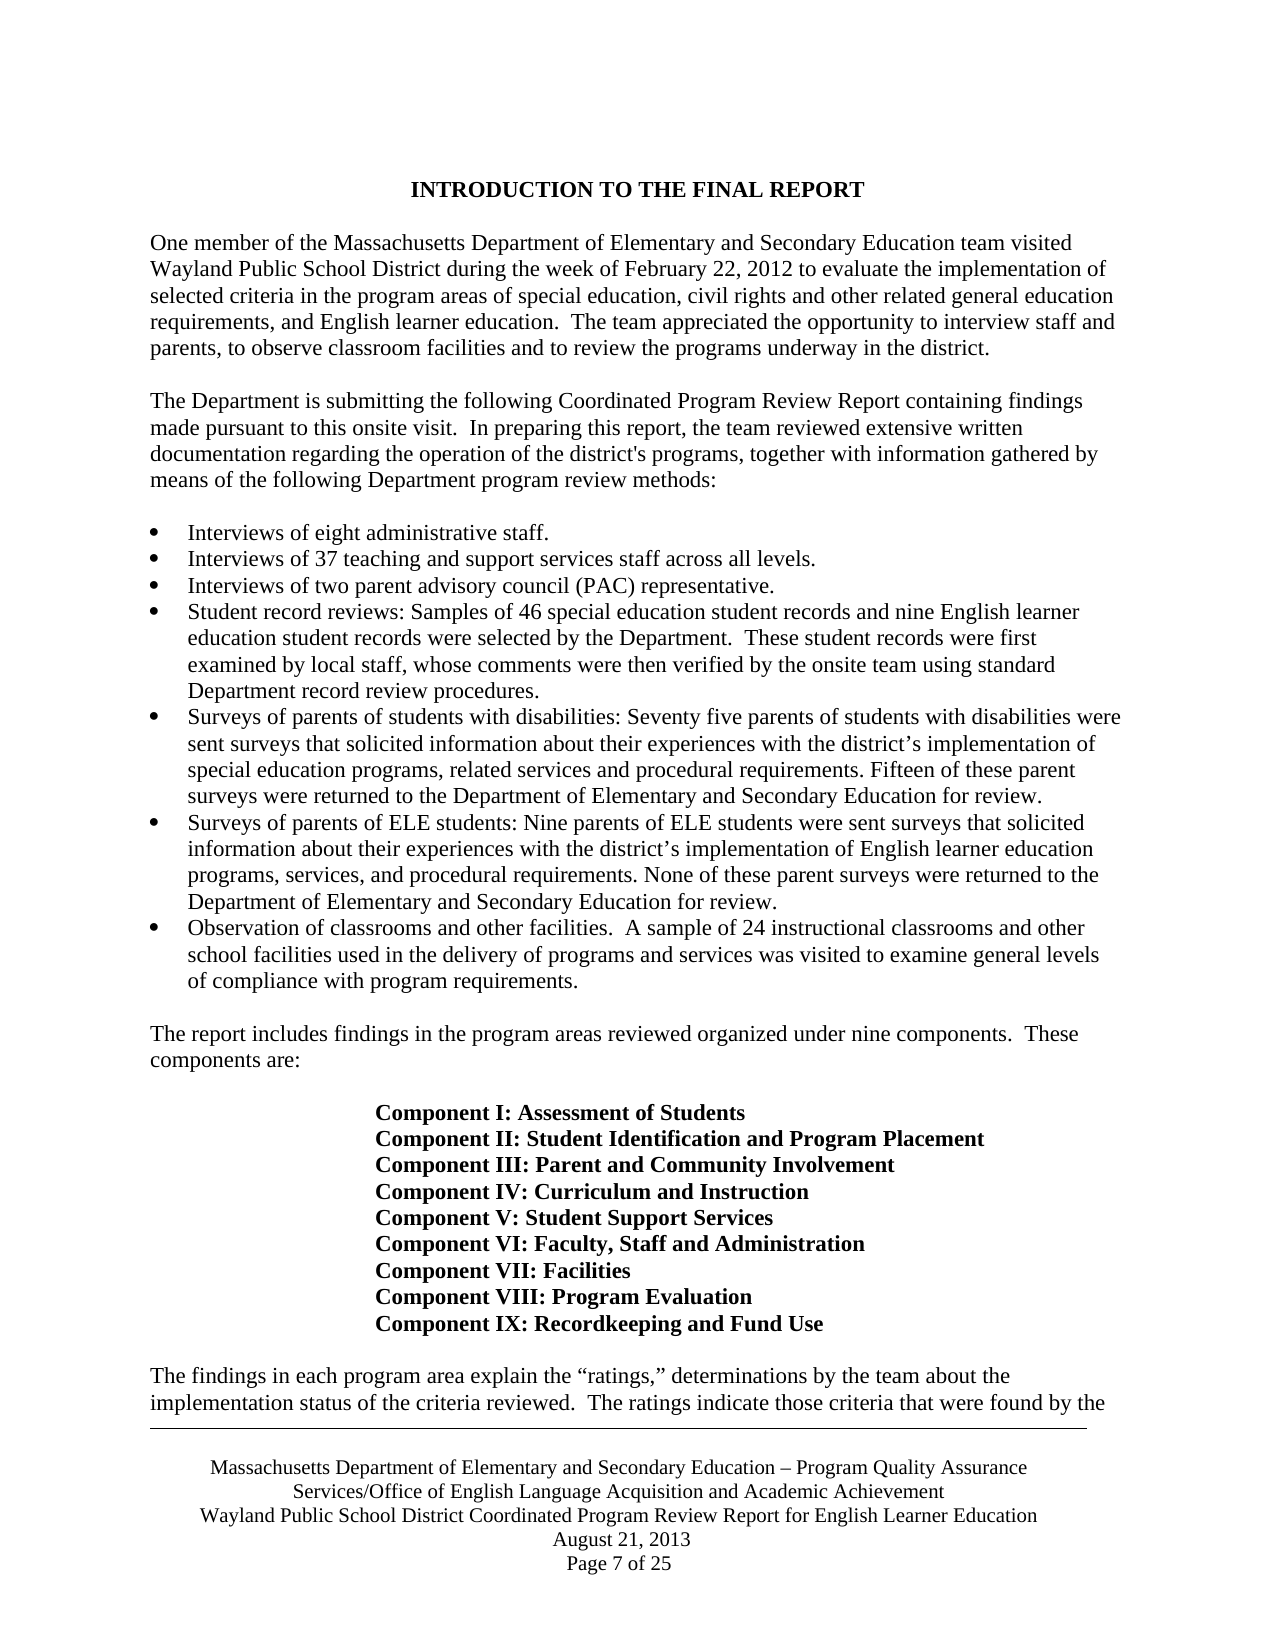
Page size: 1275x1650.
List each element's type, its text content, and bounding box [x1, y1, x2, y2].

text Component VIII: Program Evaluation [375, 1283, 1125, 1309]
text Component IV: Curriculum and Instruction [375, 1178, 1125, 1204]
text Component I: Assessment of Students [375, 1099, 1125, 1125]
text Component IX: Recordkeeping and Fund Use [375, 1309, 1125, 1336]
list Observation of classrooms and other facilities. A sample of 24 instructional classrooms and other school facilities used in the delivery of programs and services was visited to examine general levels of compliance with program requirements. [150, 914, 1125, 993]
list Interviews of two parent advisory council (PAC) representative. [150, 572, 1125, 598]
text The report includes findings in the program areas reviewed organized under nine components. These components are: [150, 1020, 1125, 1072]
text Component III: Parent and Community Involvement [375, 1151, 1125, 1178]
text Component VII: Facilities [375, 1257, 1125, 1283]
list Interviews of 37 teaching and support services staff across all levels. [150, 545, 1125, 572]
text The Department is submitting the following Coordinated Program Review Report containing findings made pursuant to this onsite visit. In preparing this report, the team reviewed extensive written documentation regarding the operation of the district's programs, together with information gathered by means of the following Department program review methods: [150, 387, 1125, 493]
text Component II: Student Identification and Program Placement [375, 1125, 1125, 1151]
list Interviews of eight administrative staff. [150, 519, 1125, 545]
subtitle INTRODUCTION TO THE FINAL REPORT [150, 176, 1125, 203]
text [150, 1362, 1125, 1415]
list Student record reviews: Samples of 46 special education student records and nine English learner education student records were selected by the Department. These student records were first examined by local staff, whose comments were then verified by the onsite team using standard Department record review procedures. [150, 598, 1125, 703]
text Component VI: Faculty, Staff and Administration [375, 1231, 1125, 1257]
text Component V: Student Support Services [375, 1204, 1125, 1231]
list Surveys of parents of students with disabilities: Seventy five parents of students with disabilities were sent surveys that solicited information about their experiences with the district’s implementation of special education programs, related services and procedural requirements. Fifteen of these parent surveys were returned to the Department of Elementary and Secondary Education for review. [150, 703, 1125, 809]
list Surveys of parents of ELE students: Nine parents of ELE students were sent surveys that solicited information about their experiences with the district’s implementation of English learner education programs, services, and procedural requirements. None of these parent surveys were returned to the Department of Elementary and Secondary Education for review. [150, 809, 1125, 914]
text One member of the Massachusetts Department of Elementary and Secondary Education team visited Wayland Public School District during the week of February 22, 2012 to evaluate the implementation of selected criteria in the program areas of special education, civil rights and other related general education requirements, and English learner education. The team appreciated the opportunity to interview staff and parents, to observe classroom facilities and to review the programs underway in the district. [150, 229, 1125, 361]
